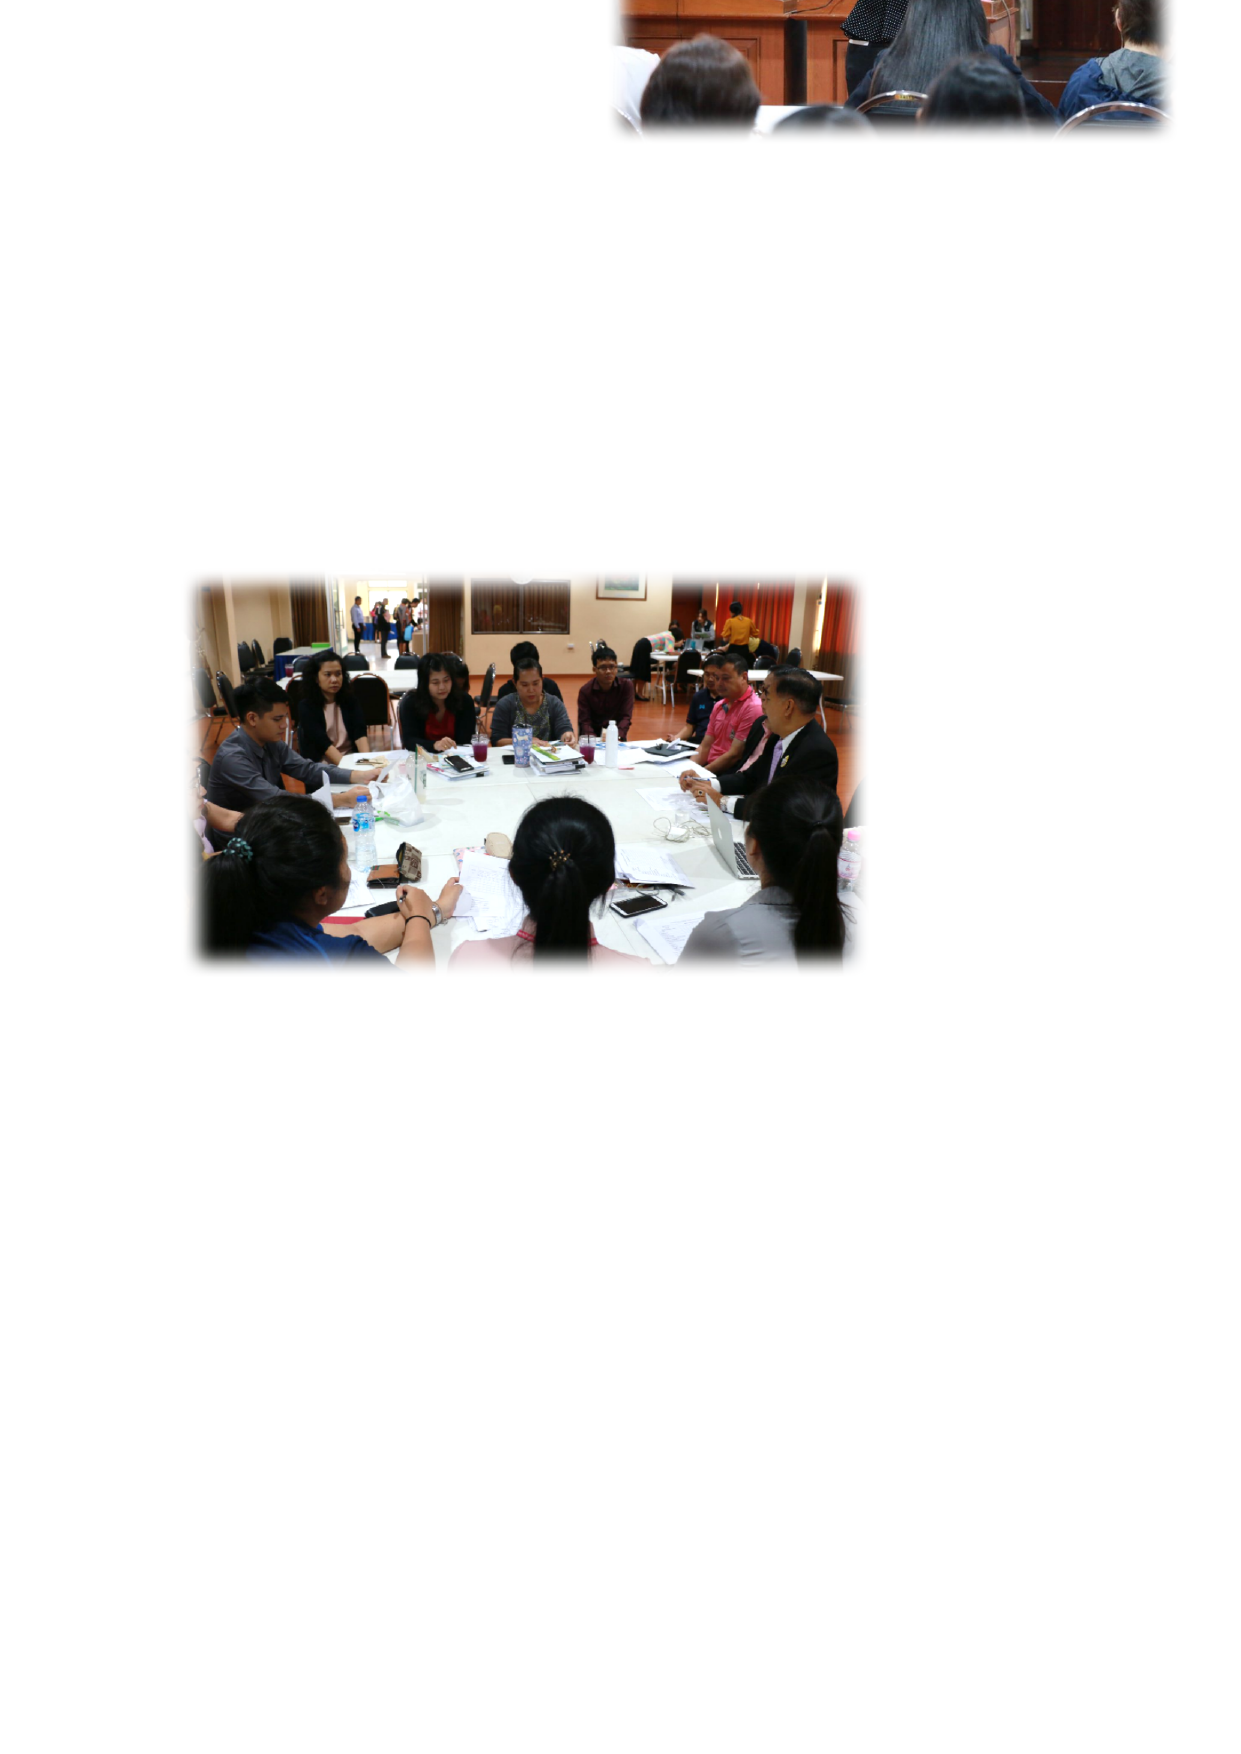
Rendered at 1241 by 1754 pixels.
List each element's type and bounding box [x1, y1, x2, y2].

picture [210, 598, 841, 949]
picture [635, 0, 1150, 116]
